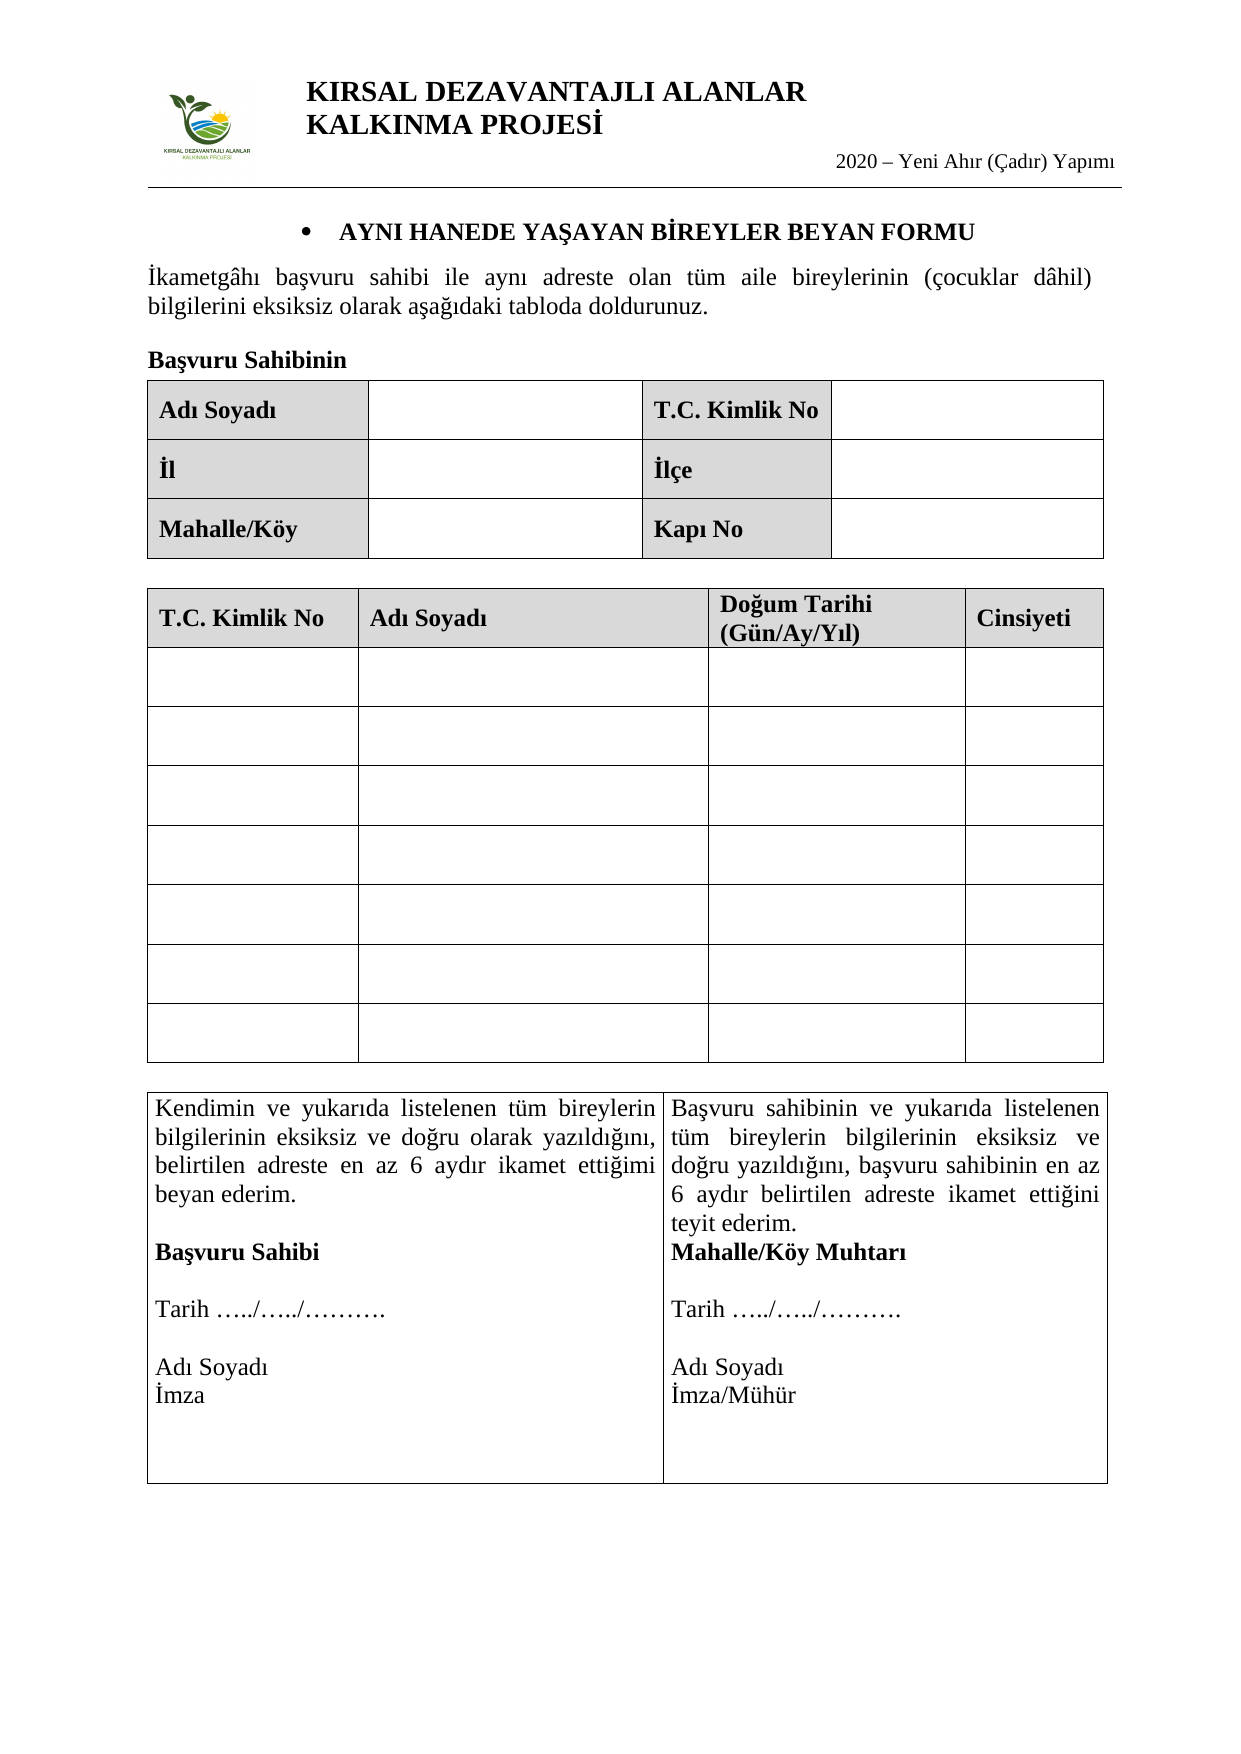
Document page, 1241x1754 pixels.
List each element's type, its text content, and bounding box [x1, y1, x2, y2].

table_cell [966, 1004, 1103, 1062]
list AYNI HANEDE YAŞAYAN BİREYLER BEYAN FORMU [185, 217, 1093, 245]
table_cell [359, 648, 708, 706]
table_header Kendimin ve yukarıda listelenen tüm bireylerin bilgilerinin eksiksiz ve doğru olarak yazıldığını, belirtilen adreste en az 6 aydır ikamet ettiğimi beyan ederim. [148, 1093, 663, 1237]
table_cell Mahalle/Köy [148, 499, 368, 558]
table_cell [832, 499, 1103, 558]
table_cell Başvuru Sahibi Tarih …../…../………. Adı Soyadı İmza [148, 1237, 663, 1483]
table_header Adı Soyadı [148, 381, 368, 439]
table_header [832, 381, 1103, 439]
table_cell [148, 648, 358, 706]
table_cell Mahalle/Köy Muhtarı Tarih …../…../………. Adı Soyadı İmza/Mühür [664, 1237, 1107, 1483]
table_cell [359, 766, 708, 825]
table_header Adı Soyadı [359, 589, 708, 647]
table_cell [966, 707, 1103, 765]
table_cell İlçe [643, 440, 831, 498]
table_cell İl [148, 440, 368, 498]
table_cell [966, 766, 1103, 825]
table_cell [966, 648, 1103, 706]
table_cell [709, 945, 965, 1003]
table_cell [966, 826, 1103, 884]
table_header [369, 381, 642, 439]
table_cell [709, 826, 965, 884]
table_cell [709, 766, 965, 825]
table_cell [709, 885, 965, 943]
table_cell [709, 1004, 965, 1062]
picture [155, 73, 260, 182]
table_cell [148, 707, 358, 765]
table_cell [359, 945, 708, 1003]
text Başvuru Sahibinin [148, 345, 1093, 373]
table_header T.C. Kimlik No [643, 381, 831, 439]
table_cell [709, 707, 965, 765]
table_cell Kapı No [643, 499, 831, 558]
table_header Doğum Tarihi (Gün/Ay/Yıl) [709, 589, 965, 647]
table_cell [148, 826, 358, 884]
table_cell [359, 826, 708, 884]
table_cell [832, 440, 1103, 498]
table_header Başvuru sahibinin ve yukarıda listelenen tüm bireylerin bilgilerinin eksiksiz ve doğru yazıldığını, başvuru sahibinin en az 6 aydır belirtilen adreste ikamet ettiğini teyit ederim. [664, 1093, 1107, 1237]
table_cell [966, 885, 1103, 943]
table_cell [966, 945, 1103, 1003]
table_cell [148, 945, 358, 1003]
table_cell [369, 440, 642, 498]
table_cell [359, 885, 708, 943]
table_header T.C. Kimlik No [148, 589, 358, 647]
table_cell [359, 707, 708, 765]
table_cell [148, 1004, 358, 1062]
table_cell [148, 885, 358, 943]
table_cell [359, 1004, 708, 1062]
table_cell [148, 766, 358, 825]
table_header Cinsiyeti [966, 589, 1103, 647]
text İkametgâhı başvuru sahibi ile aynı adreste olan tüm aile bireylerinin (çocuklar dâhil) bilgilerini eksiksiz olarak aşağıdaki tabloda doldurunuz. [148, 262, 1093, 320]
table_cell [369, 499, 642, 558]
table_cell [709, 648, 965, 706]
